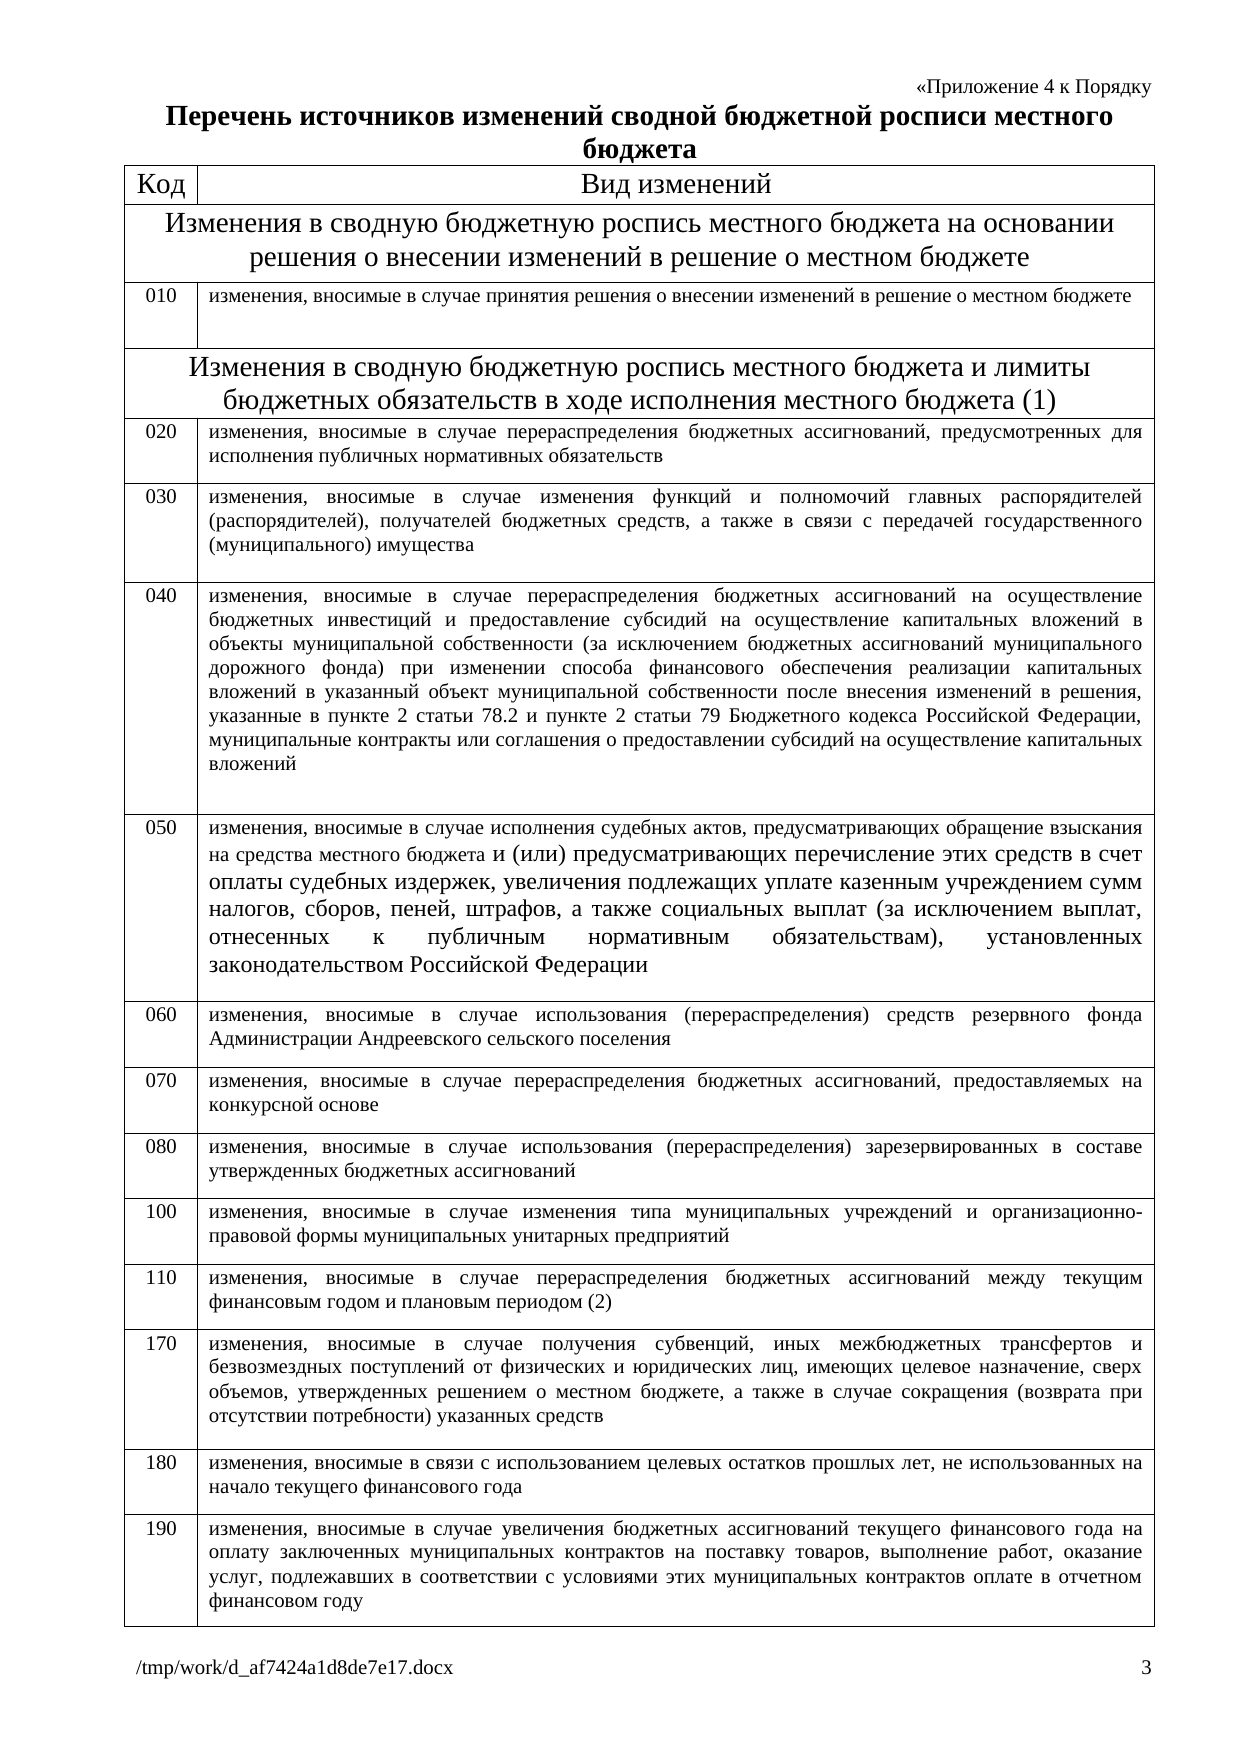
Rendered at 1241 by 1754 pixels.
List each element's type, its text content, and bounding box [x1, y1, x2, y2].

table_cell изменения, вносимые в случае перераспределения бюджетных ассигнований между текущим финансовым годом и плановым периодом (2) [198, 1265, 1154, 1329]
table_cell изменения, вносимые в случае перераспределения бюджетных ассигнований на осуществление бюджетных инвестиций и предоставление субсидий на осуществление капитальных вложений в объекты муниципальной собственности (за исключением бюджетных ассигнований муниципального дорожного фонда) при изменении способа финансового обеспечения реализации капитальных вложений в указанный объект муниципальной собственности после внесения изменений в решения, указанные в пункте 2 статьи 78.2 и пункте 2 статьи 79 Бюджетного кодекса Российской Федерации, муниципальные контракты или соглашения о предоставлении субсидий на осуществление капитальных вложений [198, 583, 1154, 814]
table_cell изменения, вносимые в случае использования (перераспределения) средств резервного фонда Администрации Андреевского сельского поселения [198, 1002, 1154, 1067]
table_cell изменения, вносимые в случае изменения функций и полномочий главных распорядителей (распорядителей), получателей бюджетных средств, а также в связи с передачей государственного (муниципального) имущества [198, 484, 1154, 582]
table_cell изменения, вносимые в случае исполнения судебных актов, предусматривающих обращение взыскания на средства местного бюджета и (или) предусматривающих перечисление этих средств в счет оплаты судебных издержек, увеличения подлежащих уплате казенным учреждением сумм налогов, сборов, пеней, штрафов, а также социальных выплат (за исключением выплат, отнесенных к публичным нормативным обязательствам), установленных законодательством Российской Федерации [198, 815, 1154, 1001]
table_cell 020 [125, 419, 197, 483]
table_cell 030 [125, 484, 197, 582]
table_cell изменения, вносимые в случае принятия решения о внесении изменений в решение о местном бюджете [198, 283, 1154, 348]
table_cell 050 [125, 815, 197, 1001]
table_cell 100 [125, 1199, 197, 1264]
table_cell изменения, вносимые в случае перераспределения бюджетных ассигнований, предусмотренных для исполнения публичных нормативных обязательств [198, 419, 1154, 483]
table_cell 190 [125, 1515, 197, 1626]
table_cell изменения, вносимые в случае изменения типа муниципальных учреждений и организационно-правовой формы муниципальных унитарных предприятий [198, 1199, 1154, 1264]
table_cell Вид изменений [198, 166, 1154, 204]
text «Приложение 4 к Порядку [642, 74, 1152, 98]
table_header Перечень источников изменений сводной бюджетной росписи местного бюджета [125, 98, 1155, 165]
table_cell изменения, вносимые в случае перераспределения бюджетных ассигнований, предоставляемых на конкурсной основе [198, 1068, 1154, 1132]
table_cell Изменения в сводную бюджетную роспись местного бюджета и лимиты бюджетных обязательств в ходе исполнения местного бюджета (1) [125, 349, 1154, 417]
table_cell Изменения в сводную бюджетную роспись местного бюджета на основании решения о внесении изменений в решение о местном бюджете [125, 205, 1154, 282]
table_cell 070 [125, 1068, 197, 1132]
table_cell изменения, вносимые в случае получения субвенций, иных межбюджетных трансфертов и безвозмездных поступлений от физических и юридических лиц, имеющих целевое назначение, сверх объемов, утвержденных решением о местном бюджете, а также в случае сокращения (возврата при отсутствии потребности) указанных средств [198, 1330, 1154, 1449]
table_cell изменения, вносимые в связи с использованием целевых остатков прошлых лет, не использованных на начало текущего финансового года [198, 1450, 1154, 1514]
table_cell изменения, вносимые в случае использования (перераспределения) зарезервированных в составе утвержденных бюджетных ассигнований [198, 1134, 1154, 1198]
table_cell 180 [125, 1450, 197, 1514]
table_cell изменения, вносимые в случае увеличения бюджетных ассигнований текущего финансового года на оплату заключенных муниципальных контрактов на поставку товаров, выполнение работ, оказание услуг, подлежавших в соответствии с условиями этих муниципальных контрактов оплате в отчетном финансовом году [198, 1515, 1154, 1626]
table_cell 060 [125, 1002, 197, 1067]
table_cell 040 [125, 583, 197, 814]
table_cell 110 [125, 1265, 197, 1329]
table_cell 080 [125, 1134, 197, 1198]
table_cell 170 [125, 1330, 197, 1449]
table_cell Код [125, 166, 197, 204]
table_cell 010 [125, 283, 197, 348]
